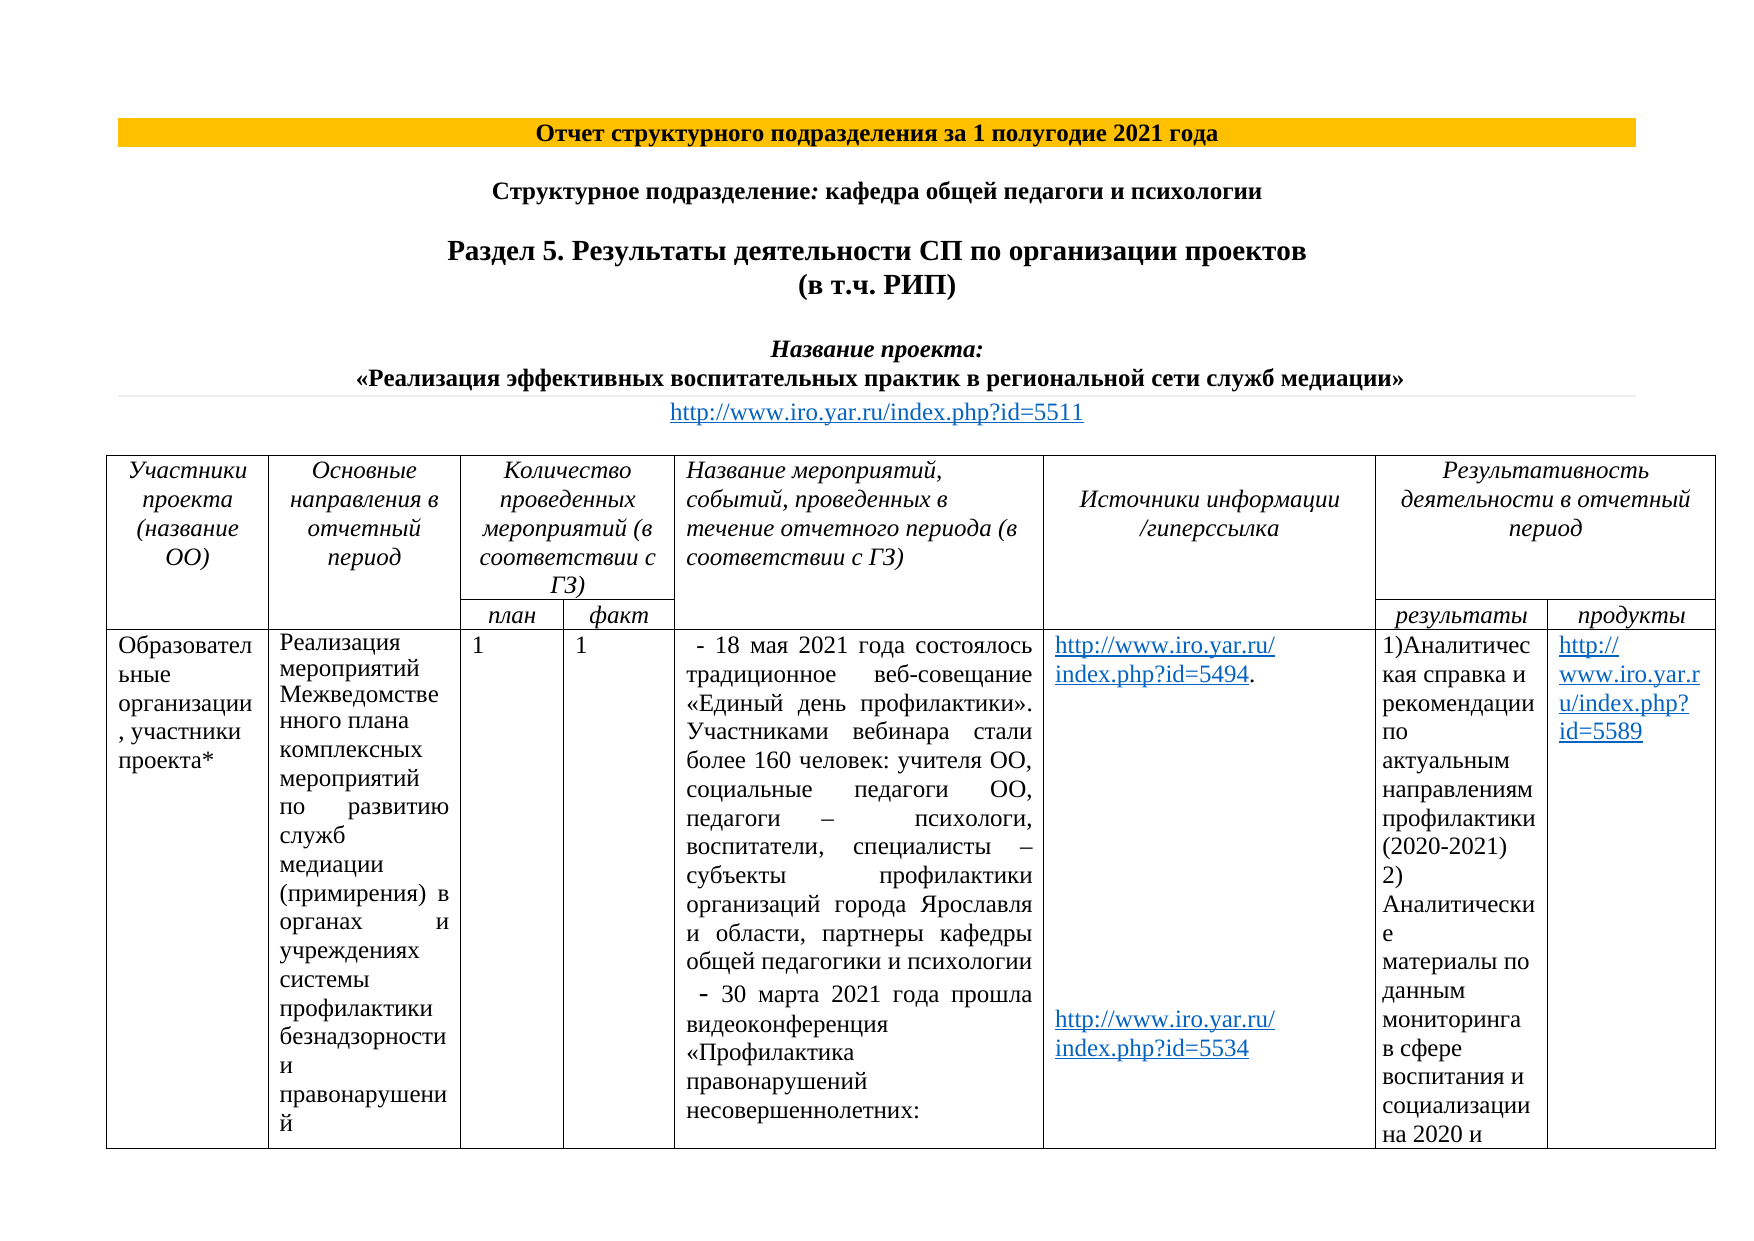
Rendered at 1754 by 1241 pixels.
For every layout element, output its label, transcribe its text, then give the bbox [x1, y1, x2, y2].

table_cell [675, 630, 1043, 1148]
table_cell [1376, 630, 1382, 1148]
table_cell план [461, 600, 563, 629]
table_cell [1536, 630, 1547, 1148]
table_cell результаты [1376, 600, 1547, 629]
table_header Основные направления в отчетный период [269, 456, 460, 629]
subtitle «Реализация эффективных воспитательных практик в региональной сети служб медиации» [118, 363, 1636, 395]
table_cell факт [564, 600, 674, 629]
table_header Участники проекта (название ОО) [107, 456, 268, 629]
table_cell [1044, 630, 1375, 1148]
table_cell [107, 630, 268, 1148]
table_cell 1 [461, 630, 563, 1148]
table_header Количество проведенных мероприятий (в соответствии с ГЗ) [461, 456, 674, 599]
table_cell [1548, 630, 1715, 1148]
text http://www.iro.yar.ru/index.php?id=5511 [118, 397, 1636, 426]
table_cell 1 [564, 630, 674, 1148]
table_cell продукты [1548, 600, 1715, 629]
text Раздел 5. Результаты деятельности СП по организации проектов [118, 233, 1636, 267]
table_header Источники информации /гиперссылка [1044, 456, 1375, 629]
text Название проекта: [118, 334, 1636, 363]
text (в т.ч. РИП) [118, 267, 1636, 300]
table_header Название мероприятий, событий, проведенных в течение отчетного периода (в соответствии с ГЗ) [675, 456, 1043, 629]
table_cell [269, 630, 460, 1148]
table_header Результативность деятельности в отчетный период [1376, 456, 1715, 599]
text Структурное подразделение: кафедра общей педагоги и психологии [118, 176, 1636, 204]
text Отчет структурного подразделения за 1 полугодие 2021 года [118, 118, 1636, 147]
